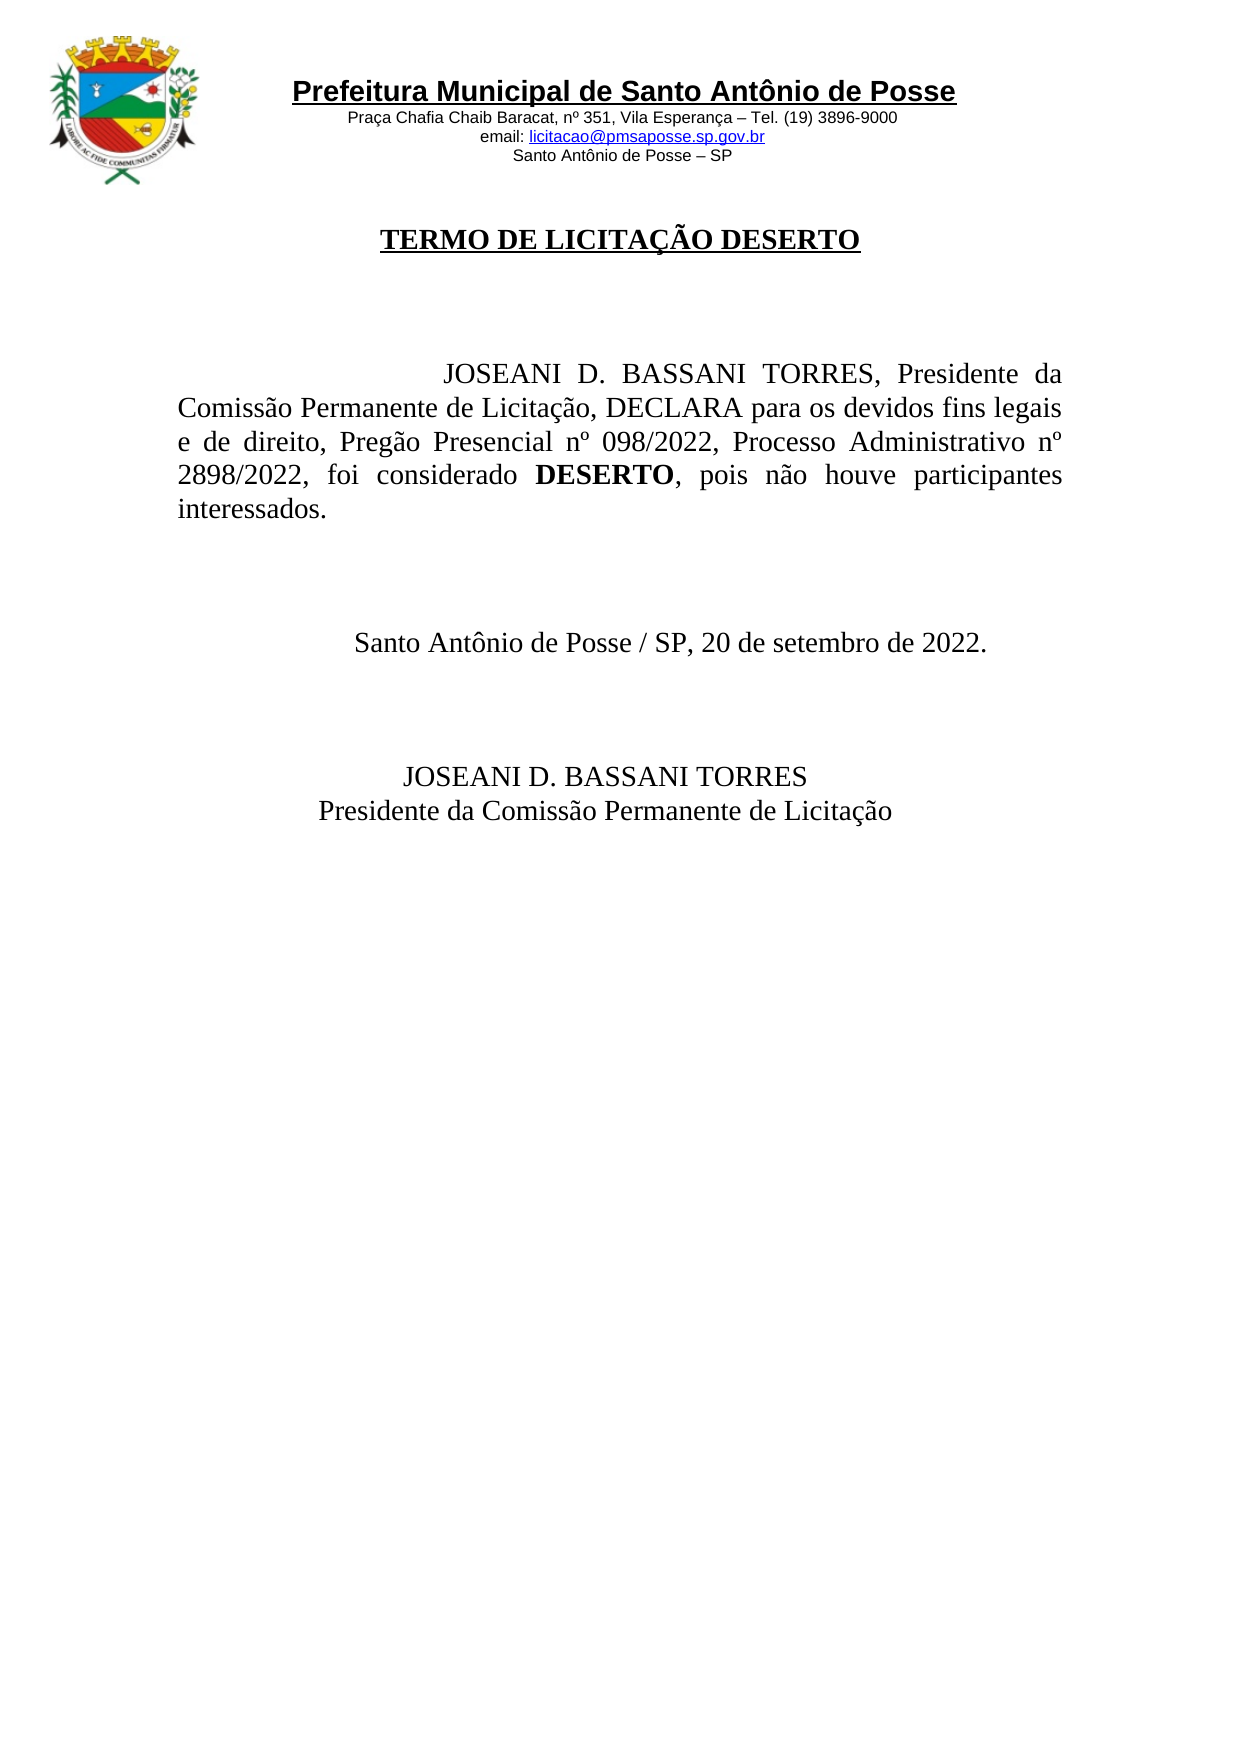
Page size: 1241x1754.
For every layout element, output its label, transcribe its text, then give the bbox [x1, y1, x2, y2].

text Santo Antônio de Posse / SP, 20 de setembro de 2022. [354, 625, 1063, 658]
text JOSEANI D. BASSANI TORRES [148, 759, 1063, 793]
picture [49, 36, 200, 185]
text Presidente da Comissão Permanente de Licitação [148, 793, 1063, 826]
text TERMO DE LICITAÇÃO DESERTO [177, 222, 1063, 256]
text JOSEANI D. BASSANI TORRES, Presidente da Comissão Permanente de Licitação, DECLARA para os devidos fins legais e de direito, Pregão Presencial nº 098/2022, Processo Administrativo nº 2898/2022, foi considerado DESERTO, pois não houve participantes interessados. [177, 357, 1063, 524]
